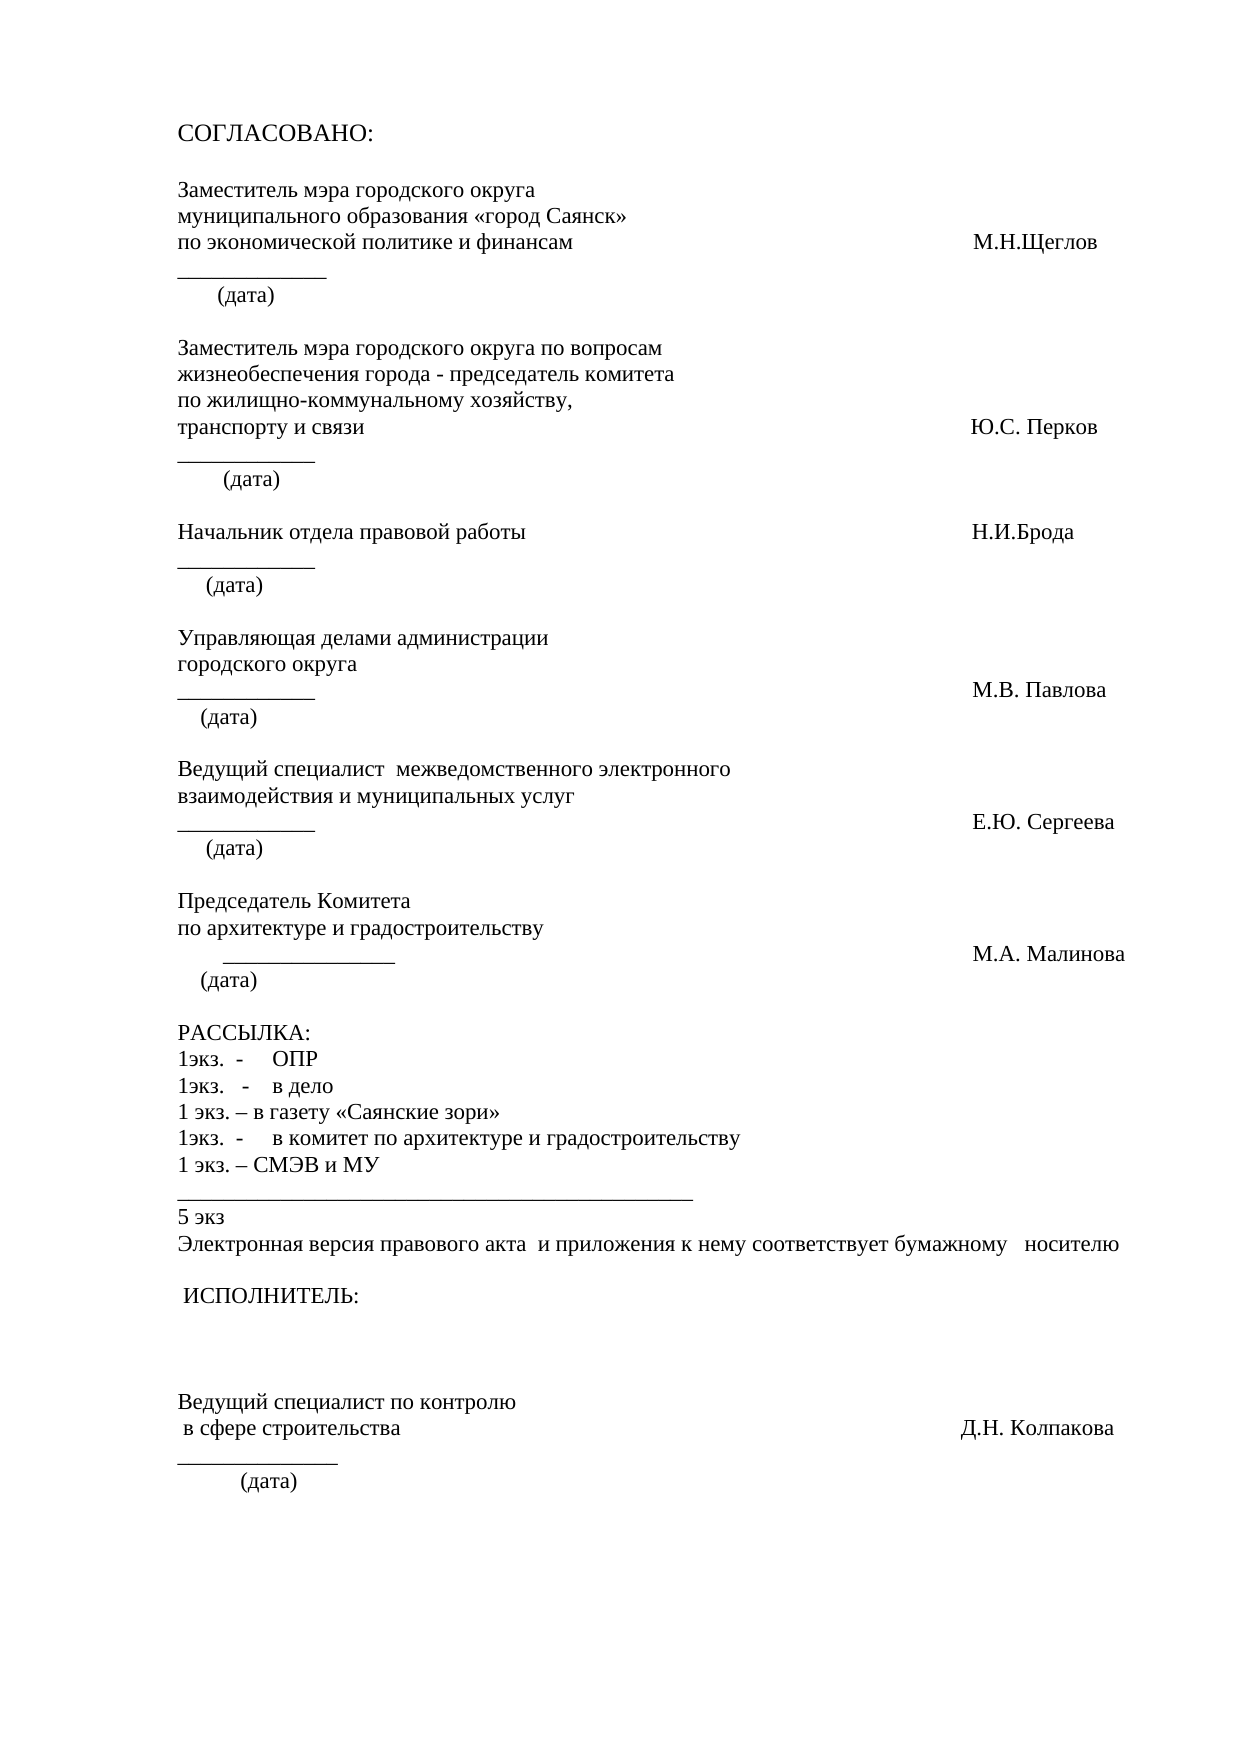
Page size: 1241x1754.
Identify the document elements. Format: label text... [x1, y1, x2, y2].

text 1 экз. – в газету «Саянские зори» [177, 1098, 1152, 1124]
text Управляющая делами администрации [177, 624, 1152, 650]
text Ведущий специалист межведомственного электронного [177, 755, 1152, 782]
text (дата) [177, 834, 1152, 861]
text Заместитель мэра городского округа [177, 176, 1152, 202]
text 1 экз. – СМЭВ и МУ [177, 1151, 1152, 1177]
text Ведущий специалист по контролю [177, 1388, 1152, 1414]
text 1экз. - в комитет по архитектуре и градостроительству [177, 1124, 1152, 1151]
text ____________ Е.Ю. Сергеева [177, 808, 1152, 834]
text _____________________________________________ [177, 1177, 1152, 1203]
text 1экз. - ОПР [177, 1045, 1152, 1072]
text _____________ [177, 255, 1152, 281]
text в сфере строительства Д.Н. Колпакова [177, 1414, 1152, 1441]
text (дата) [177, 966, 1152, 993]
text ____________ М.В. Павлова [177, 676, 1152, 703]
text по архитектуре и градостроительству [177, 913, 1152, 940]
text Заместитель мэра городского округа по вопросам [177, 334, 1152, 360]
text Начальник отдела правовой работы Н.И.Брода [177, 518, 1152, 544]
text РАССЫЛКА: [177, 1019, 1152, 1045]
text (дата) [177, 703, 1152, 729]
text взаимодействия и муниципальных услуг [177, 782, 1152, 808]
text (дата) [177, 466, 1152, 492]
text по экономической политике и финансам М.Н.Щеглов [177, 228, 1152, 255]
text ____________ [177, 439, 1152, 466]
text транспорту и связи Ю.С. Перков [177, 413, 1152, 439]
text городского округа [177, 650, 1152, 676]
text (дата) [177, 1467, 1152, 1493]
text 1экз. - в дело [177, 1072, 1152, 1098]
text (дата) [177, 571, 1152, 597]
text СОГЛАСОВАНО: [177, 118, 1152, 147]
text муниципального образования «город Саянск» [177, 202, 1152, 228]
text ____________ [177, 544, 1152, 571]
text Электронная версия правового акта и приложения к нему соответствует бумажному носителю [177, 1230, 1152, 1256]
text Председатель Комитета [177, 887, 1152, 913]
text жизнеобеспечения города - председатель комитета [177, 360, 1152, 386]
text 5 экз [177, 1203, 1152, 1230]
text (дата) [177, 281, 1152, 307]
text _______________ М.А. Малинова [177, 940, 1152, 966]
text по жилищно-коммунальному хозяйству, [177, 386, 1152, 413]
text ______________ [177, 1441, 1152, 1467]
text ИСПОЛНИТЕЛЬ: [177, 1282, 1152, 1309]
